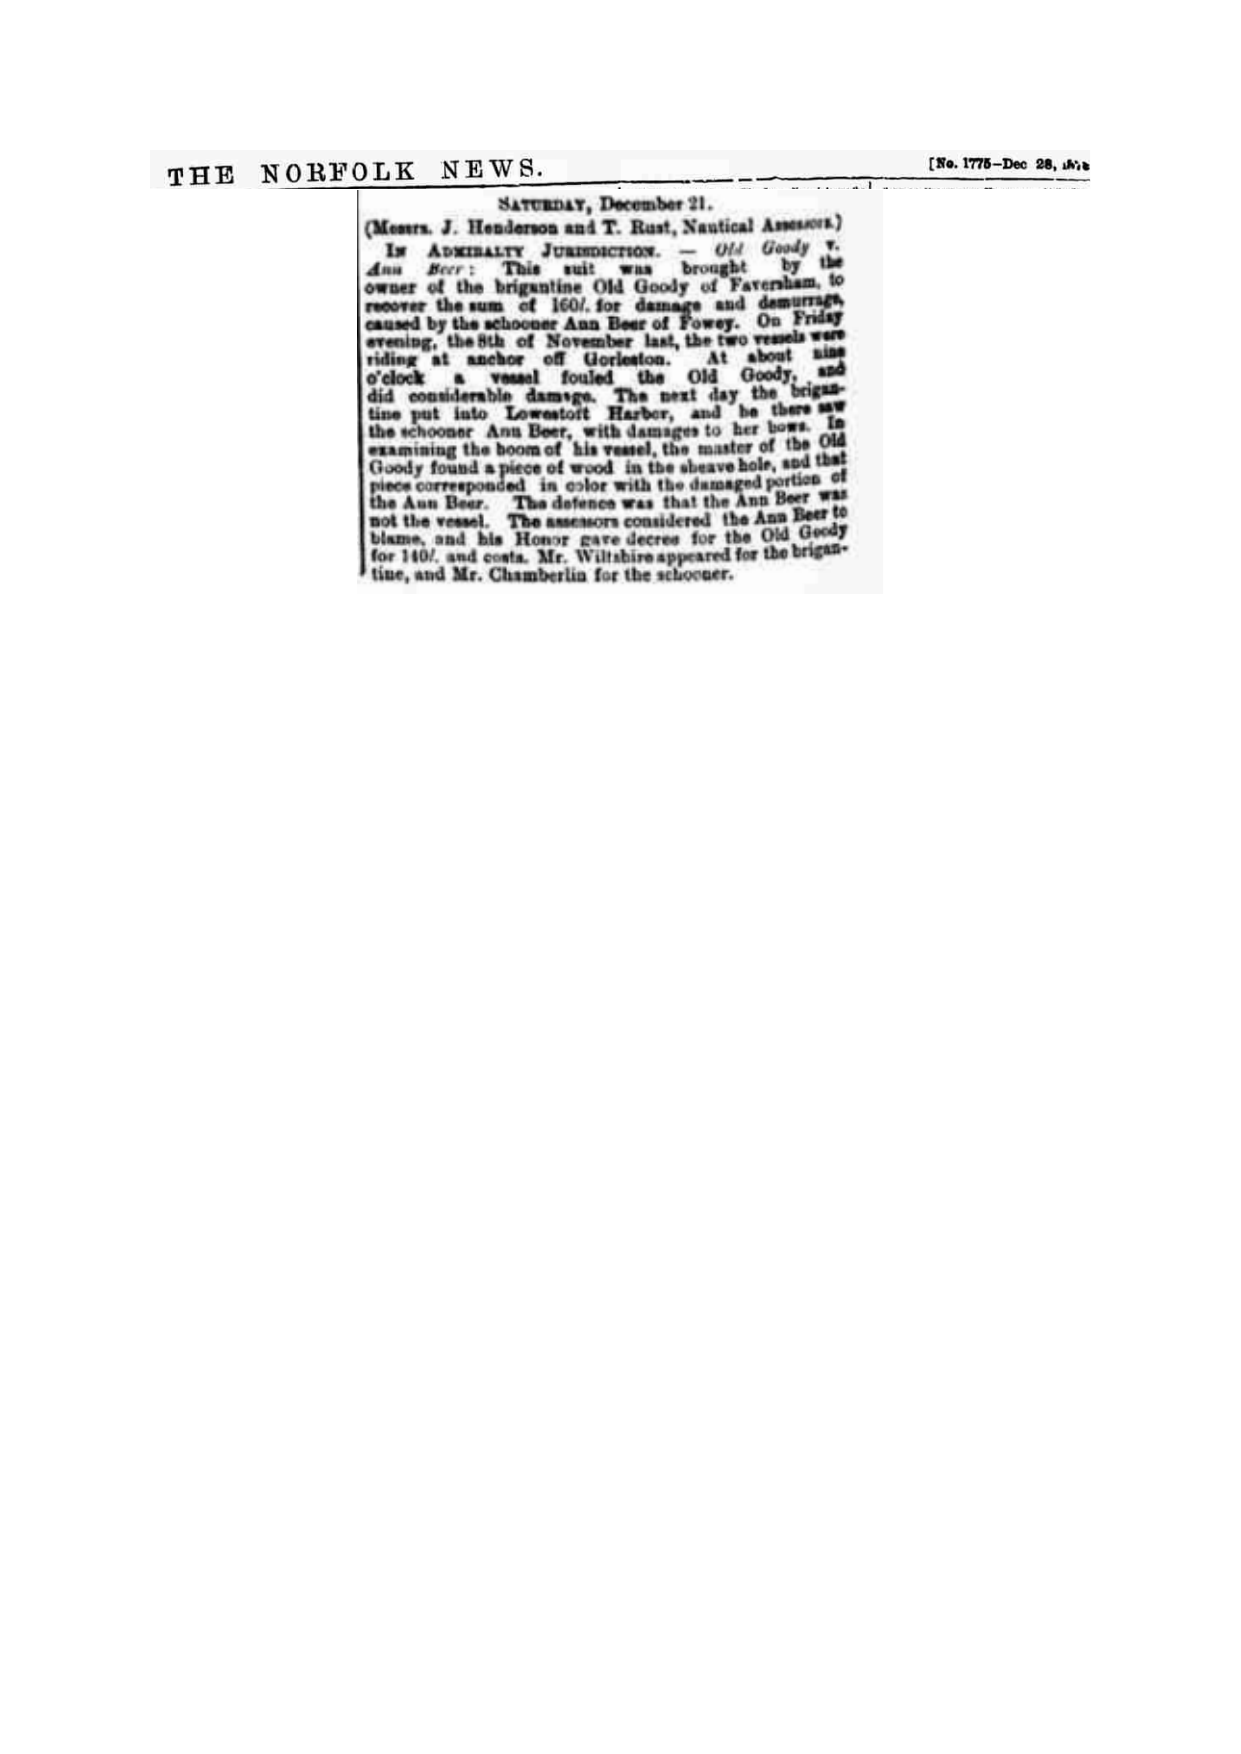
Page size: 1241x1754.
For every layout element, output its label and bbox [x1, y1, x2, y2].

picture [150, 150, 1091, 189]
picture [357, 190, 884, 594]
